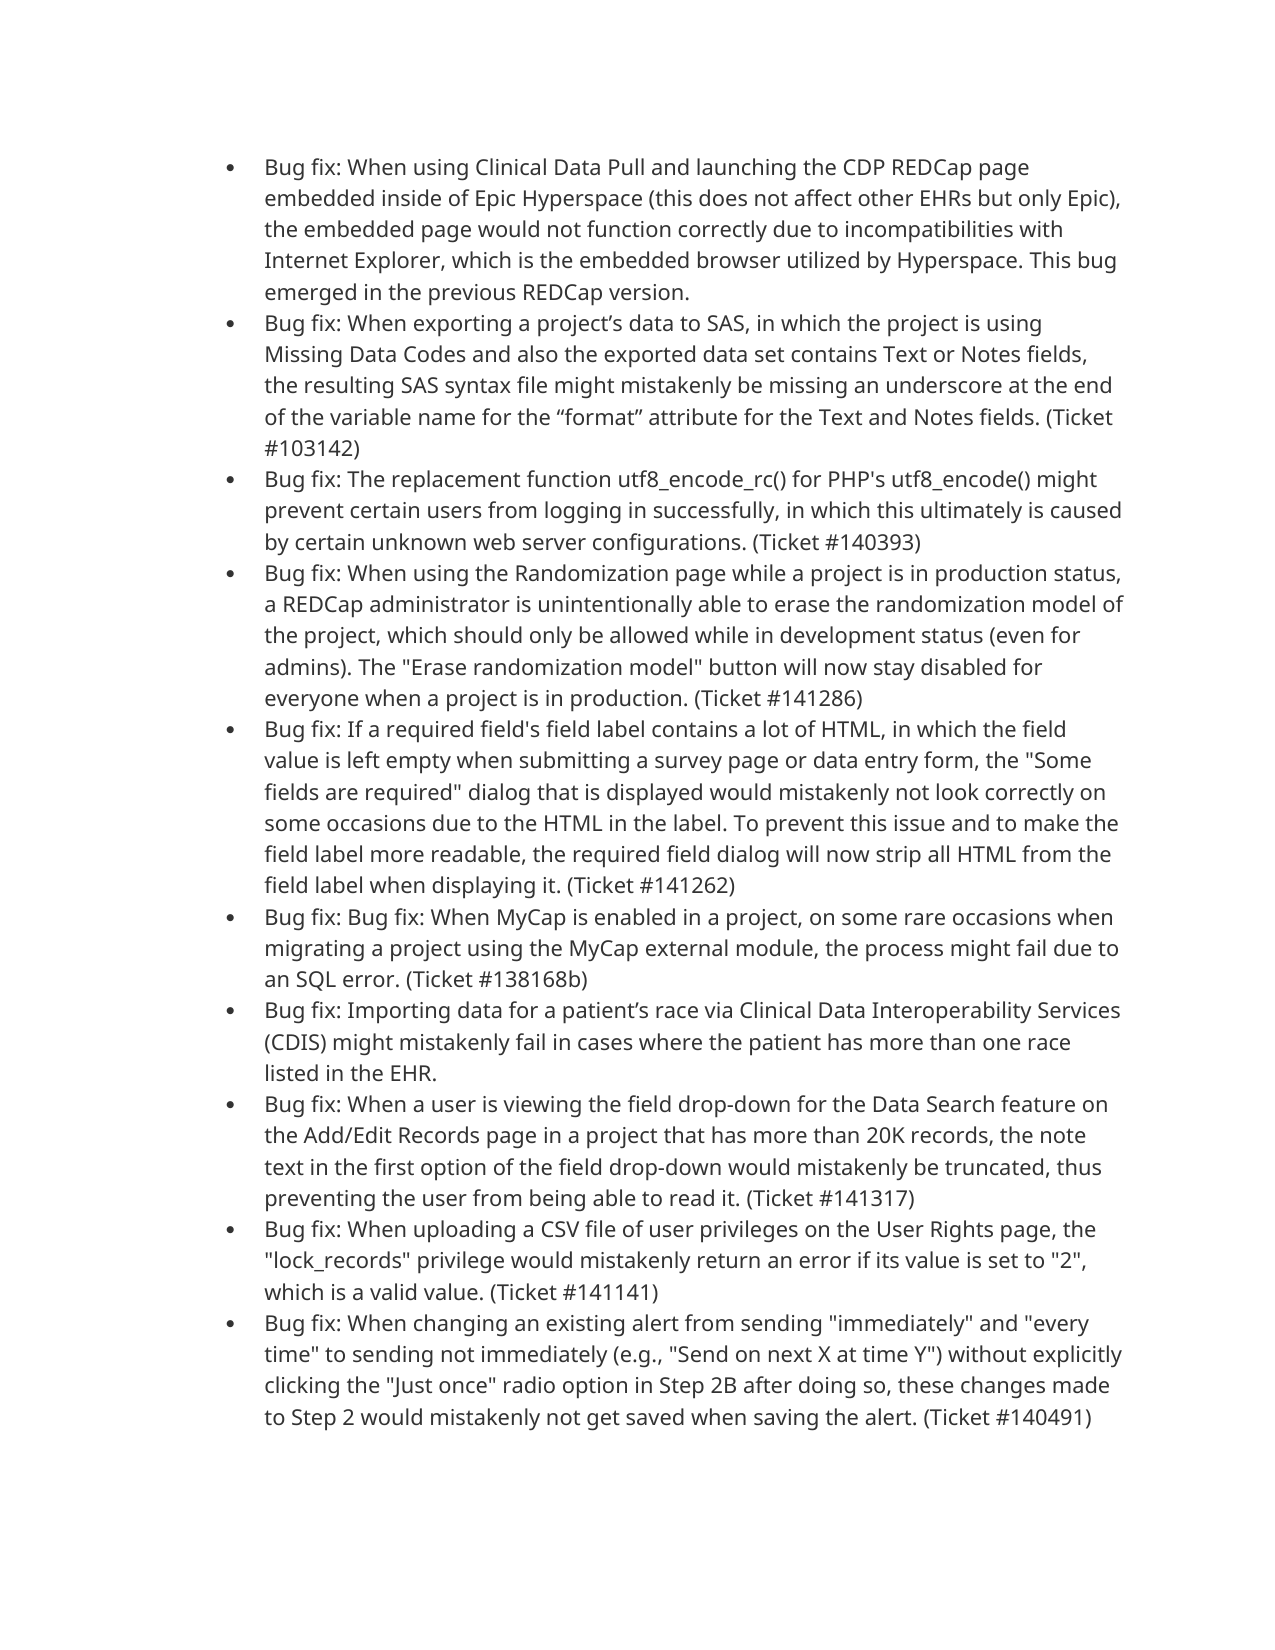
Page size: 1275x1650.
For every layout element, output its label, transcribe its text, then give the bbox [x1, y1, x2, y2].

list Bug fix: When exporting a project’s data to SAS, in which the project is using Missing Data Codes and also the exported data set contains Text or Notes fields, the resulting SAS syntax file might mistakenly be missing an underscore at the end of the variable name for the “format” attribute for the Text and Notes fields. (Ticket #103142) [227, 306, 1125, 462]
list Bug fix: If a required field's field label contains a lot of HTML, in which the field value is left empty when submitting a survey page or data entry form, the "Some fields are required" dialog that is displayed would mistakenly not look correctly on some occasions due to the HTML in the label. To prevent this issue and to make the field label more readable, the required field dialog will now strip all HTML from the field label when displaying it. (Ticket #141262) [227, 712, 1125, 900]
list Bug fix: Importing data for a patient’s race via Clinical Data Interoperability Services (CDIS) might mistakenly fail in cases where the patient has more than one race listed in the EHR. [227, 994, 1125, 1087]
list Bug fix: When using Clinical Data Pull and launching the CDP REDCap page embedded inside of Epic Hyperspace (this does not affect other EHRs but only Epic), the embedded page would not function correctly due to incompatibilities with Internet Explorer, which is the embedded browser utilized by Hyperspace. This bug emerged in the previous REDCap version. [227, 150, 1125, 306]
list Bug fix: When a user is viewing the field drop-down for the Data Search feature on the Add/Edit Records page in a project that has more than 20K records, the note text in the first option of the field drop-down would mistakenly be truncated, thus preventing the user from being able to read it. (Ticket #141317) [227, 1087, 1125, 1212]
list Bug fix: The replacement function utf8_encode_rc() for PHP's utf8_encode() might prevent certain users from logging in successfully, in which this ultimately is caused by certain unknown web server configurations. (Ticket #140393) [227, 462, 1125, 556]
list Bug fix: When using the Randomization page while a project is in production status, a REDCap administrator is unintentionally able to erase the randomization model of the project, which should only be allowed while in development status (even for admins). The "Erase randomization model" button will now stay disabled for everyone when a project is in production. (Ticket #141286) [227, 556, 1125, 712]
list Bug fix: Bug fix: When MyCap is enabled in a project, on some rare occasions when migrating a project using the MyCap external module, the process might fail due to an SQL error. (Ticket #138168b) [227, 900, 1125, 994]
list Bug fix: When changing an existing alert from sending "immediately" and "every time" to sending not immediately (e.g., "Send on next X at time Y") without explicitly clicking the "Just once" radio option in Step 2B after doing so, these changes made to Step 2 would mistakenly not get saved when saving the alert. (Ticket #140491) [227, 1306, 1125, 1431]
list Bug fix: When uploading a CSV file of user privileges on the User Rights page, the "lock_records" privilege would mistakenly return an error if its value is set to "2", which is a valid value. (Ticket #141141) [227, 1212, 1125, 1306]
